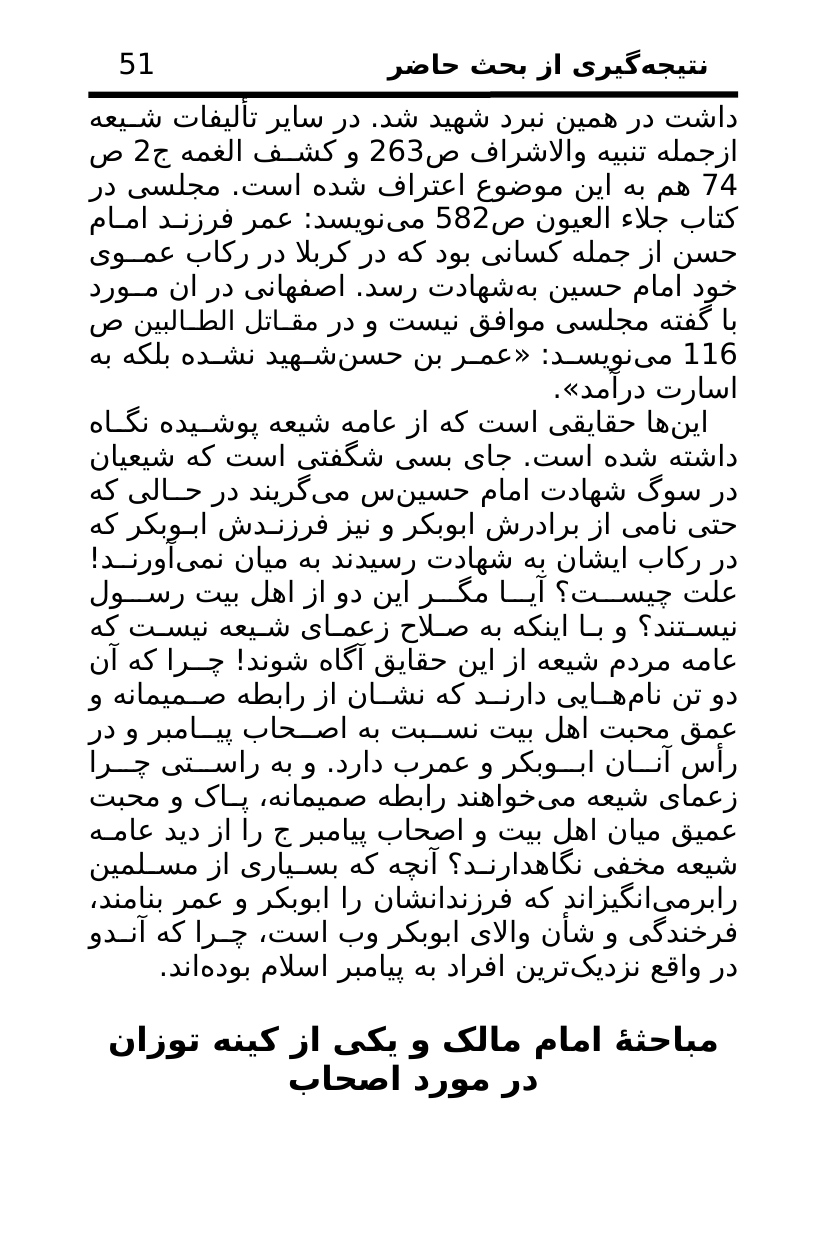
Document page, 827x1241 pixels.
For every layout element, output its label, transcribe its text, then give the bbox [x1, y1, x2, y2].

text این‌ها حقایقی‌ است‌ که‌ از عامه‌ شیعه‌ پوشیده‌ نگاه‌ داشته‌ شده‌ است‌. جای‌ بسی‌ شگفتی‌ است‌ که‌ شیعیان‌ در سوگ‌ شهادت‌ امام‌ حسین‌س می‌گریند در حالی که‌ حتی‌ نامی‌ از برادرش‌ ابوبکر و نیز فرزندش‌ ابوبکر که‌ در رکاب‌ ایشان‌ به ‌شهادت‌ رسیدند به‌ میان‌ نمی‌آورند! علت‌ چیست‌؟ آیا مگر این‌ دو از اهل‌ بیت‌ رسول‌ نیستند؟ و با اینکه‌ به‌ صلاح ‌زعمای‌ شیعه‌ نیست‌ که‌ عامه‌ مردم‌ شیعه‌ از این‌ حقایق‌ آگاه‌ شوند! چرا که‌ آن‌ دو تن‌ نام‌هایی‌ دارند که‌ نشان‌ از رابطه‌ صمیمانه‌ و عمق‌ محبت‌ اهل‌ بیت‌ نسبت‌ به‌ اصحاب‌ پیامبر و در رأس‌ آنان‌ ابوبکر و عمرب دارد. و به‌ راستی ‌چرا زعمای‌ شیعه‌ می‌خواهند رابطه‌ صمیمانه‌، پاک‌ و محبت‌ عمیق‌ میان‌ اهل‌ بیت‌ و اصحاب‌ پیامبر ج را از دید عامه ‌شیعه‌ مخفی‌ نگاهدارند؟ آنچه‌ که‌ بسیاری‌ از مسلمین‌ رابر‌می‌انگیزاند که‌ فرزندانشان‌ را ابوبکر و عمر بنامند، فرخندگی‌ و شأن‌ والای‌ ابوبکر وب است‌، چرا که‌ آندو در واقع‌ نزدیک‌ترین‌ افراد به‌ پیامبر اسلام‌ بوده‌اند. [89, 406, 738, 983]
text مباحثۀ امام‌ مالک و یکی‌ از کینه‌ توزان‌ در مورد اصحاب‌ [89, 1020, 738, 1098]
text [89, 100, 738, 406]
